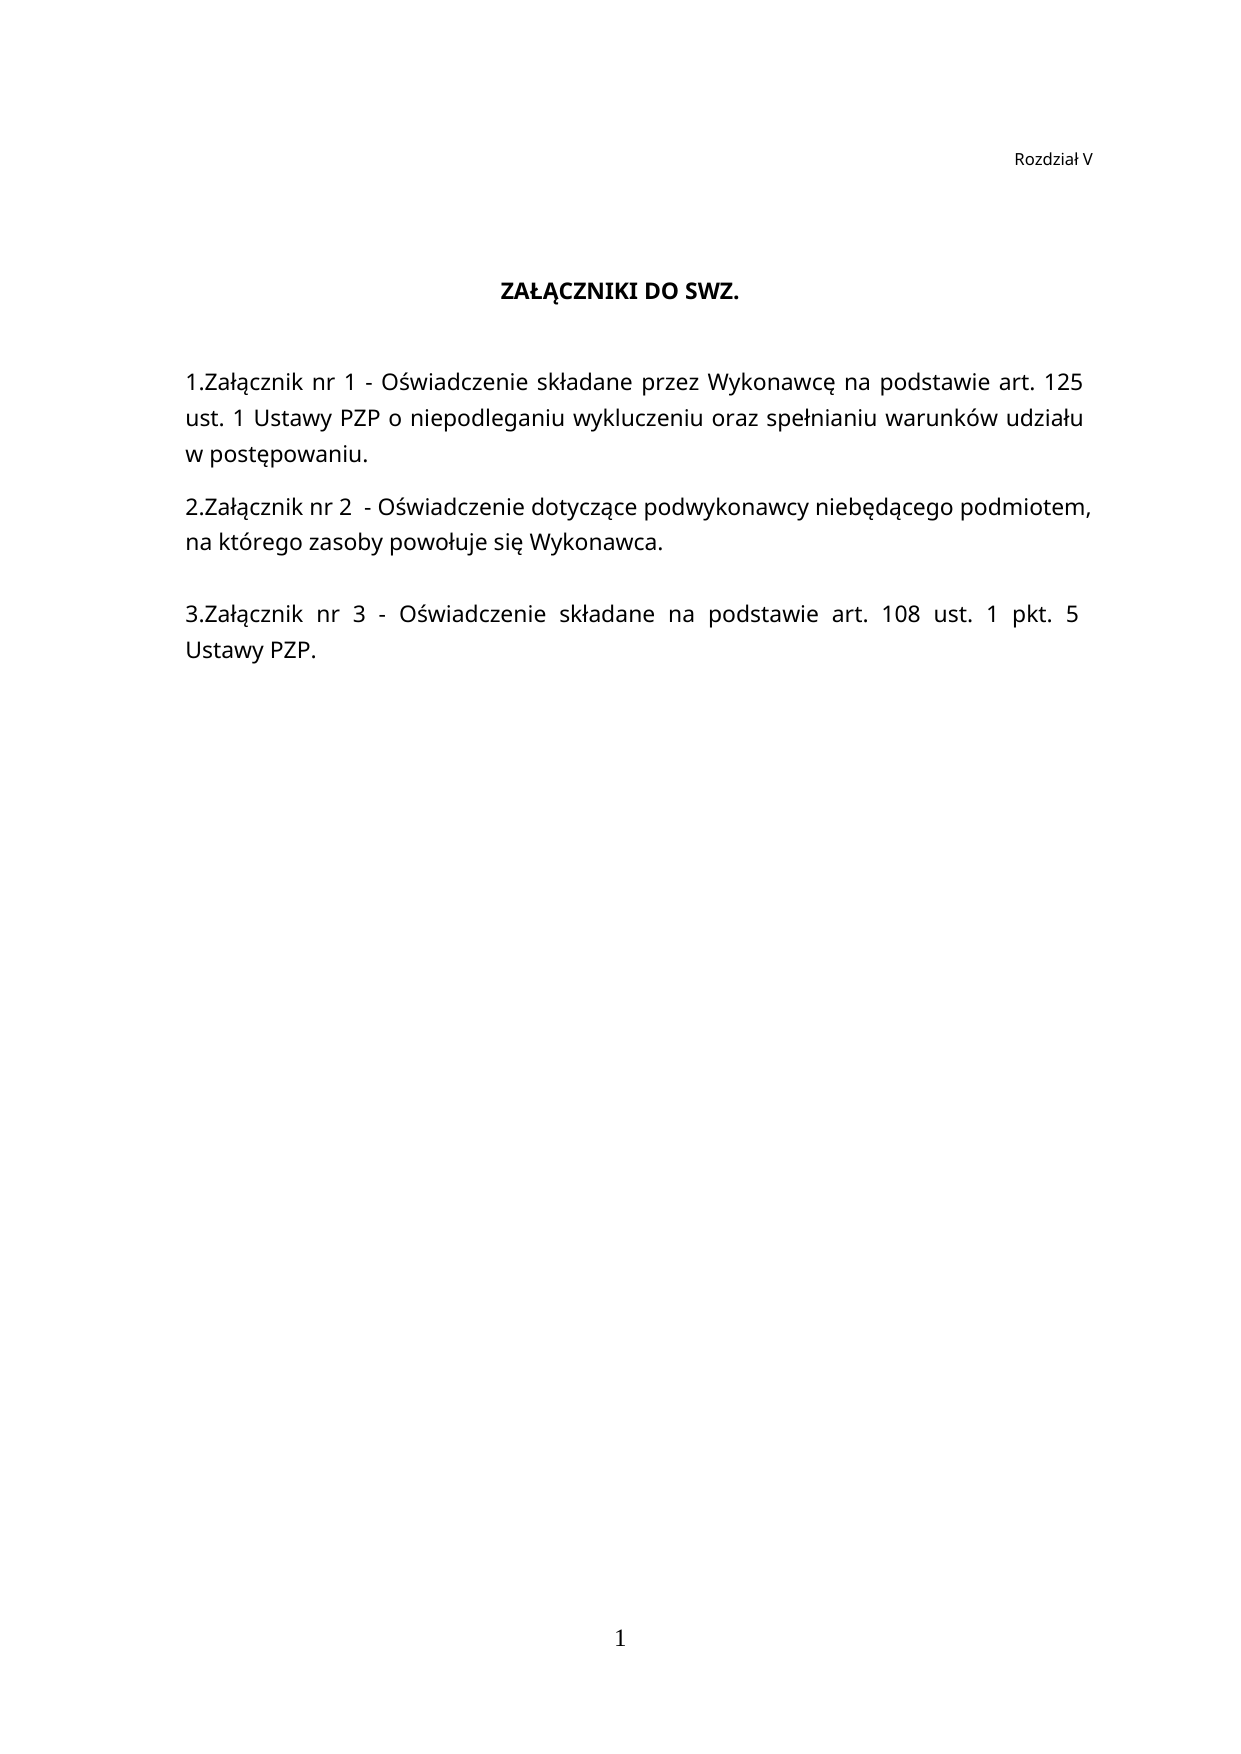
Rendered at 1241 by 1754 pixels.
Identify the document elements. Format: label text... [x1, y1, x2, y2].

text 3.Załącznik nr 3 - Oświadczenie składane na podstawie art. 108 ust. 1 pkt. 5 Ustawy PZP. [185, 598, 1093, 665]
text 2.Załącznik nr 2 - Oświadczenie dotyczące podwykonawcy niebędącego podmiotem, na którego zasoby powołuje się Wykonawca. [185, 490, 1093, 558]
text 1.Załącznik nr 1 - Oświadczenie składane przez Wykonawcę na podstawie art. 125 ust. 1 Ustawy PZP o niepodleganiu wykluczeniu oraz spełnianiu warunków udziału w postępowaniu. [185, 366, 1093, 469]
text ZAŁĄCZNIKI DO SWZ. [148, 275, 1093, 307]
text Rozdział V [185, 148, 1093, 170]
